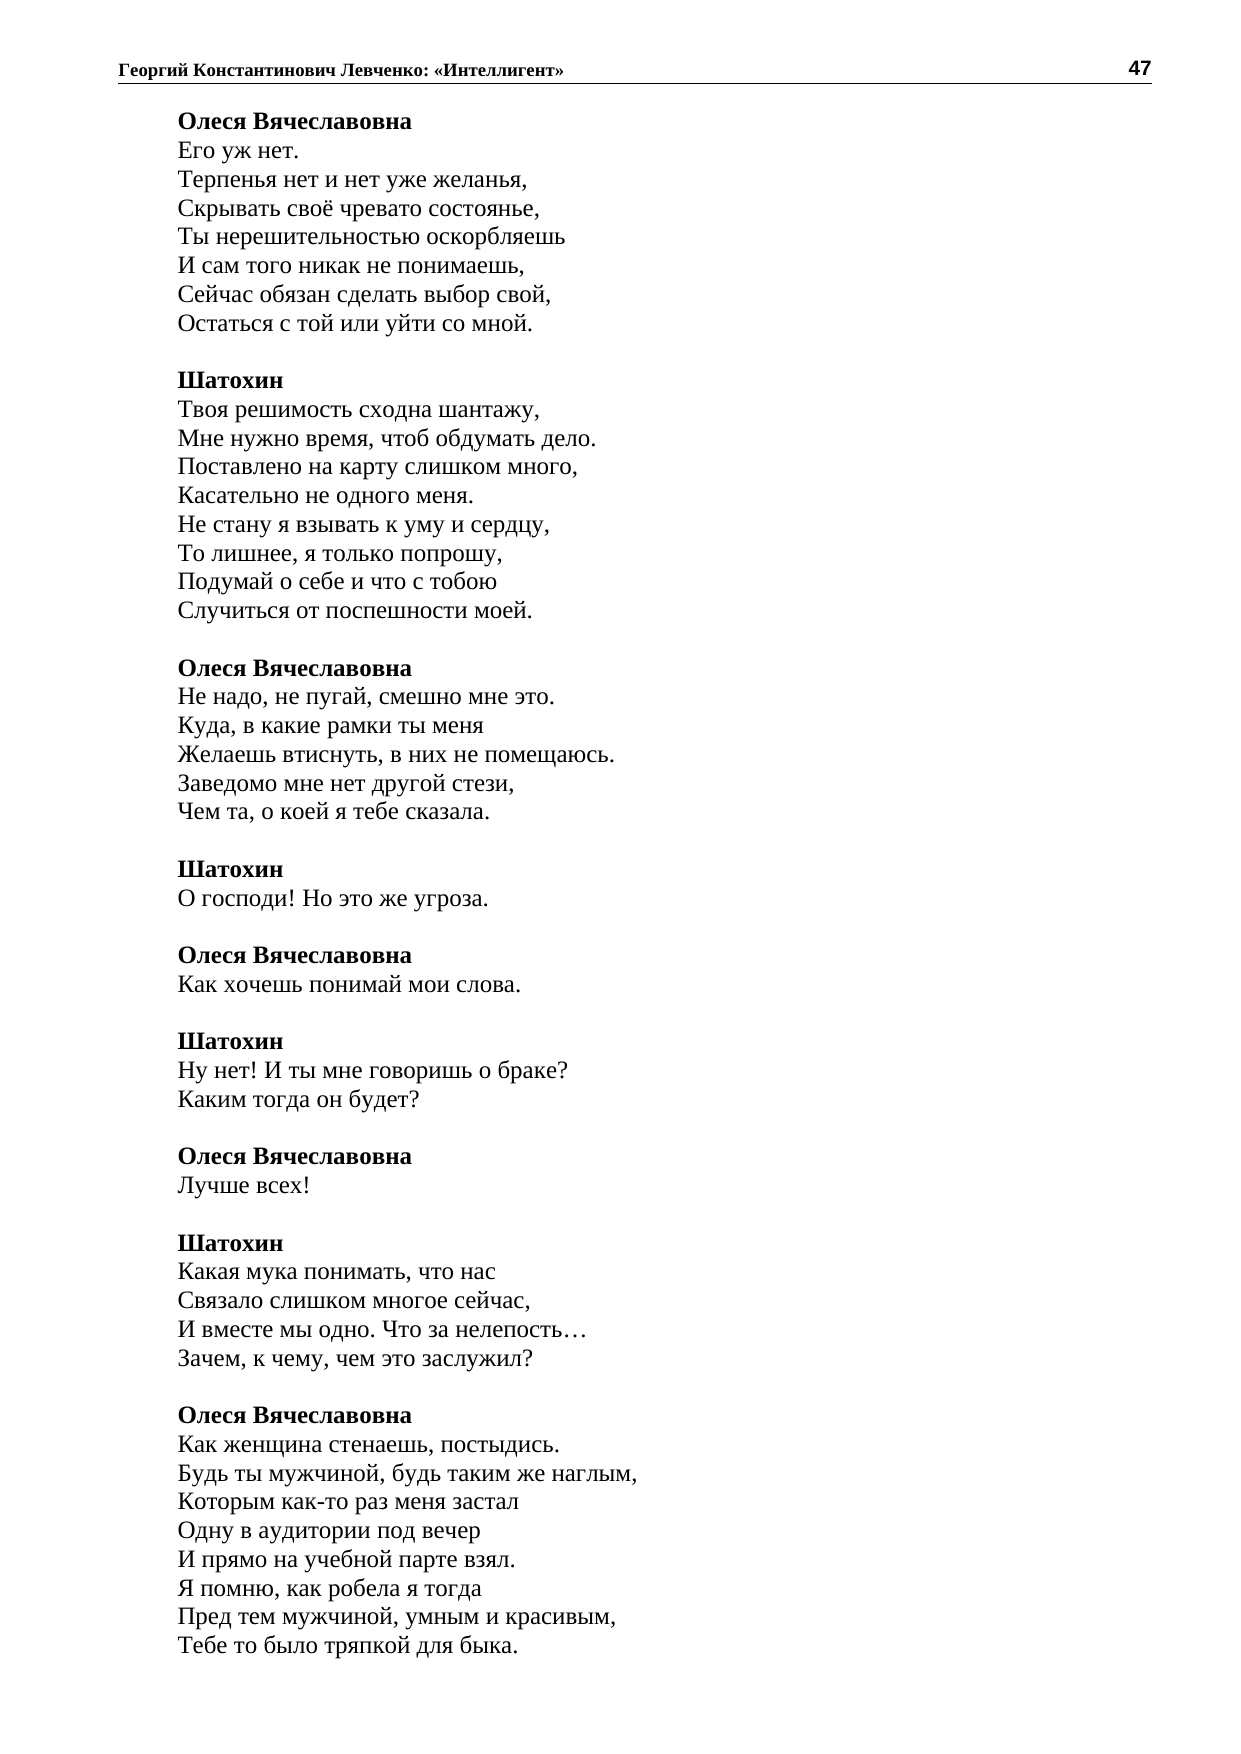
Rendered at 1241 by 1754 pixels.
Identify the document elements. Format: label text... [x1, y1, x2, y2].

text То лишнее, я только попрошу, [118, 538, 1152, 566]
text Его уж нет. [118, 135, 1152, 164]
text Подумай о себе и что с тобою [118, 566, 1152, 595]
text Ну нет! И ты мне говоришь о браке? [118, 1055, 1152, 1084]
text Как женщина стенаешь, постыдись. [118, 1429, 1152, 1458]
text Одну в аудитории под вечер [118, 1515, 1152, 1544]
text Олеся Вячеславовна [118, 653, 1152, 681]
text Тебе то было тряпкой для быка. [118, 1630, 1152, 1659]
text Чем та, о коей я тебе сказала. [118, 796, 1152, 825]
text Олеся Вячеславовна [118, 940, 1152, 969]
text Терпенья нет и нет уже желанья, [118, 164, 1152, 193]
text Пред тем мужчиной, умным и красивым, [118, 1601, 1152, 1630]
text Какая мука понимать, что нас [118, 1256, 1152, 1285]
text Ты нерешительностью оскорбляешь [118, 221, 1152, 250]
text О господи! Но это же угроза. [118, 883, 1152, 911]
text Заведомо мне нет другой стези, [118, 768, 1152, 796]
text Связало слишком многое сейчас, [118, 1285, 1152, 1314]
text Зачем, к чему, чем это заслужил? [118, 1343, 1152, 1371]
text Олеся Вячеславовна [118, 106, 1152, 135]
text Не надо, не пугай, смешно мне это. [118, 681, 1152, 710]
text Шатохин [118, 365, 1152, 394]
text Олеся Вячеславовна [118, 1400, 1152, 1429]
text Скрывать своё чревато состоянье, [118, 193, 1152, 221]
text И прямо на учебной парте взял. [118, 1544, 1152, 1573]
text И вместе мы одно. Что за нелепость… [118, 1314, 1152, 1343]
text Каким тогда он будет? [118, 1084, 1152, 1113]
text Шатохин [118, 1228, 1152, 1256]
text Я помню, как робела я тогда [118, 1573, 1152, 1601]
text Случиться от поспешности моей. [118, 595, 1152, 624]
text Шатохин [118, 1026, 1152, 1055]
text Как хочешь понимай мои слова. [118, 969, 1152, 998]
text Шатохин [118, 854, 1152, 883]
text Желаешь втиснуть, в них не помещаюсь. [118, 739, 1152, 768]
text Поставлено на карту слишком много, [118, 451, 1152, 480]
text Касательно не одного меня. [118, 480, 1152, 509]
text Будь ты мужчиной, будь таким же наглым, [118, 1458, 1152, 1486]
text Твоя решимость сходна шантажу, [118, 394, 1152, 423]
text Олеся Вячеславовна [118, 1141, 1152, 1170]
text Мне нужно время, чтоб обдумать дело. [118, 423, 1152, 451]
text Которым как-то раз меня застал [118, 1486, 1152, 1515]
text Куда, в какие рамки ты меня [118, 710, 1152, 739]
text Не стану я взывать к уму и сердцу, [118, 509, 1152, 538]
text Остаться с той или уйти со мной. [118, 308, 1152, 336]
text Сейчас обязан сделать выбор свой, [118, 279, 1152, 308]
text Лучше всех! [118, 1170, 1152, 1199]
text И сам того никак не понимаешь, [118, 250, 1152, 279]
